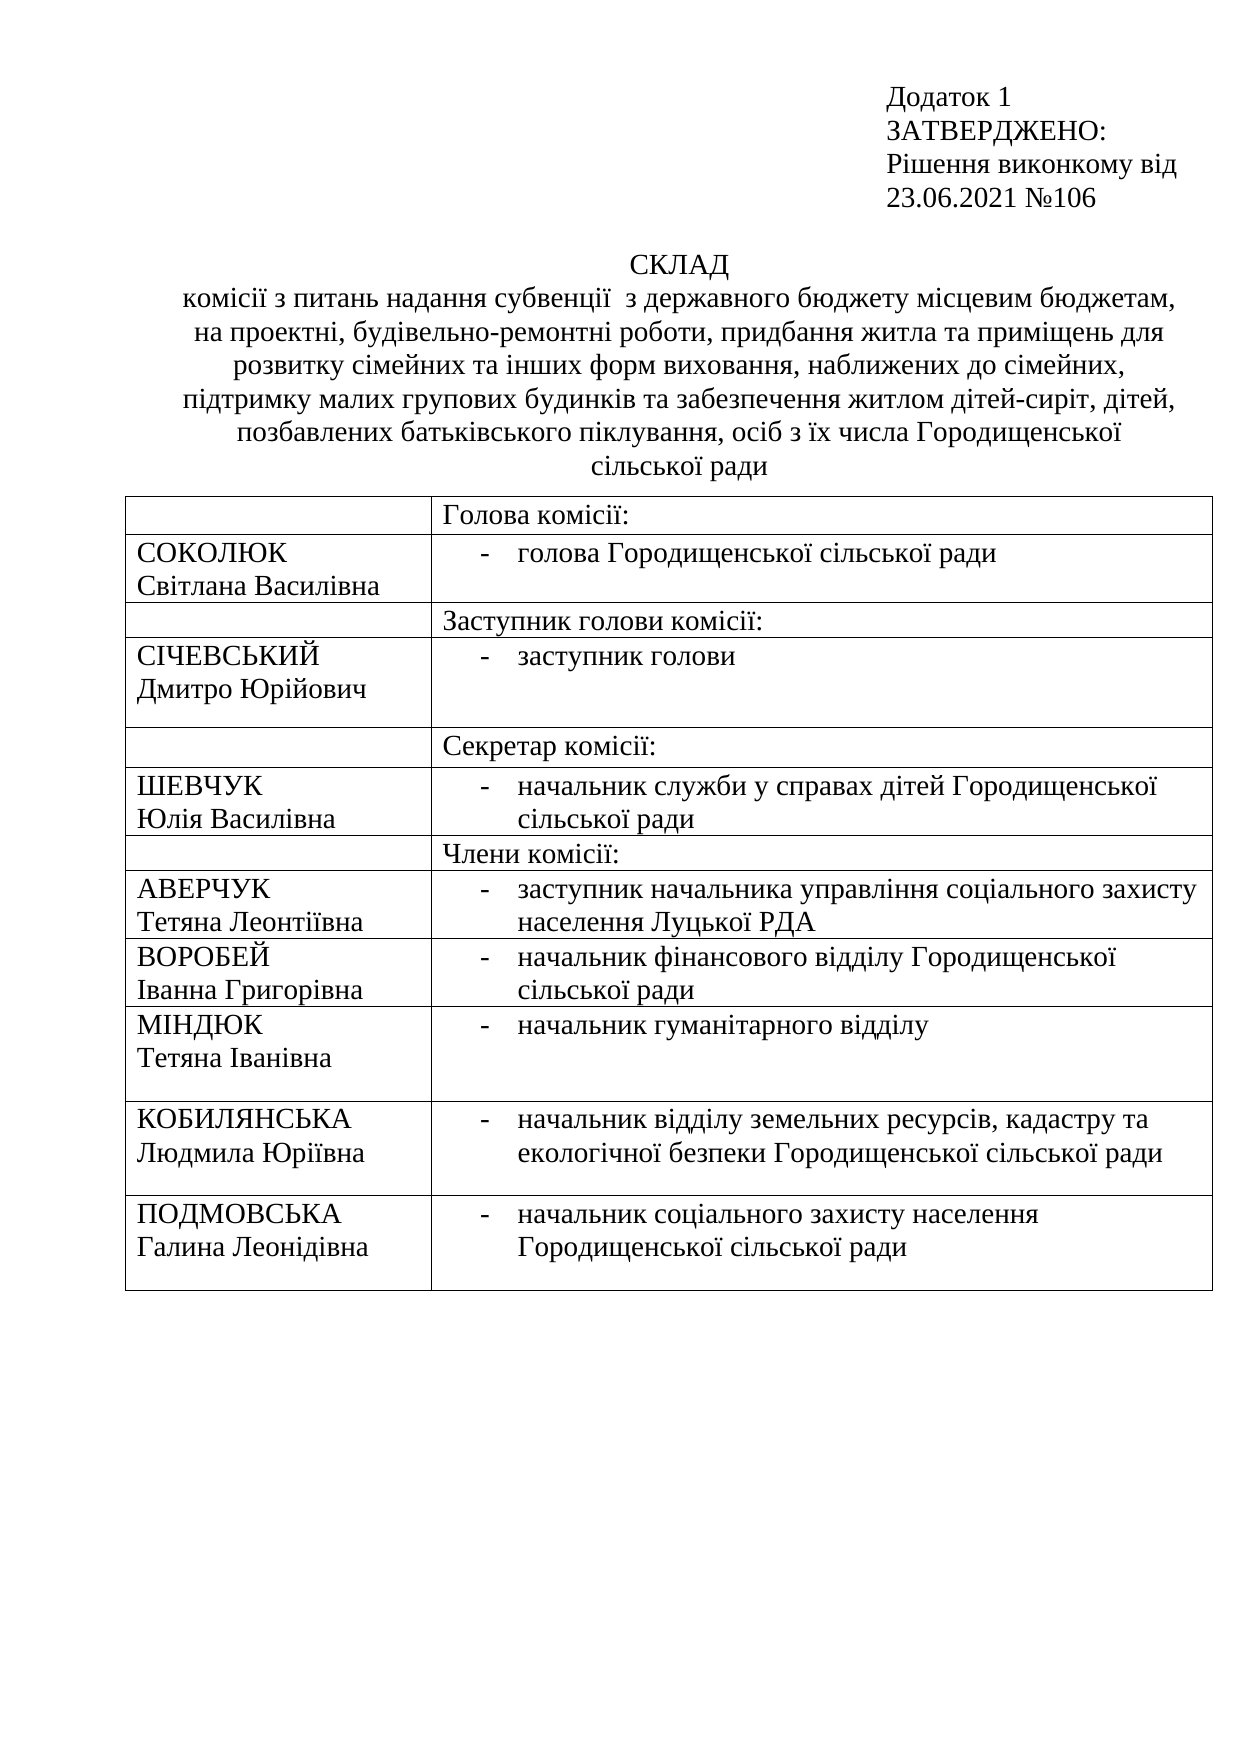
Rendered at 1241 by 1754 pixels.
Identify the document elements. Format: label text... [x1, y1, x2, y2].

text СКЛАД [177, 247, 1181, 280]
table_cell МІНДЮК Тетяна Іванівна [126, 1007, 431, 1101]
table_cell голова Городищенської сільської ради [432, 535, 1212, 602]
text комісії з питань надання субвенції з державного бюджету місцевим бюджетам, на проектні, будівельно-ремонтні роботи, придбання житла та приміщень для розвитку сімейних та інших форм виховання, наближених до сімейних, підтримку малих групових будинків та забезпечення житлом дітей-сиріт, дітей, позбавлених батьківського піклування, осіб з їх числа Городищенської сільської ради [177, 280, 1181, 482]
table_header [126, 497, 431, 534]
table_cell Члени комісії: [432, 836, 1212, 870]
table_cell АВЕРЧУК Тетяна Леонтіївна [126, 871, 431, 938]
table_cell ШЕВЧУК Юлія Василівна [126, 768, 431, 835]
table_cell СОКОЛЮК Світлана Василівна [126, 535, 431, 602]
text ЗАТВЕРДЖЕНО: [886, 113, 1181, 146]
table_cell начальник гуманітарного відділу [432, 1007, 1212, 1101]
text Рішення виконкому від [886, 146, 1181, 180]
table_header Голова комісії: [432, 497, 1212, 534]
table_cell СІЧЕВСЬКИЙ Дмитро Юрійович [126, 638, 431, 727]
table_cell Секретар комісії: [432, 728, 1212, 767]
text 23.06.2021 №106 [886, 180, 1181, 213]
table_cell КОБИЛЯНСЬКА Людмила Юріївна [126, 1102, 431, 1195]
table_cell [126, 836, 431, 870]
table_cell [126, 603, 431, 637]
table_cell Заступник голови комісії: [432, 603, 1212, 637]
table_cell начальник служби у справах дітей Городищенської сільської ради [432, 768, 1212, 835]
table_cell ПОДМОВСЬКА Галина Леонідівна [126, 1196, 431, 1289]
table_cell заступник начальника управління соціального захисту населення Луцької РДА [432, 871, 1212, 938]
table_cell ВОРОБЕЙ Іванна Григорівна [126, 939, 431, 1006]
table_cell начальник фінансового відділу Городищенської сільської ради [432, 939, 1212, 1006]
table_cell начальник відділу земельних ресурсів, кадастру та екологічної безпеки Городищенської сільської ради [432, 1102, 1212, 1195]
table_cell заступник голови [432, 638, 1212, 727]
table_cell начальник соціального захисту населення Городищенської сільської ради [432, 1196, 1212, 1289]
text Додаток 1 [886, 79, 1181, 113]
table_cell [126, 728, 431, 767]
